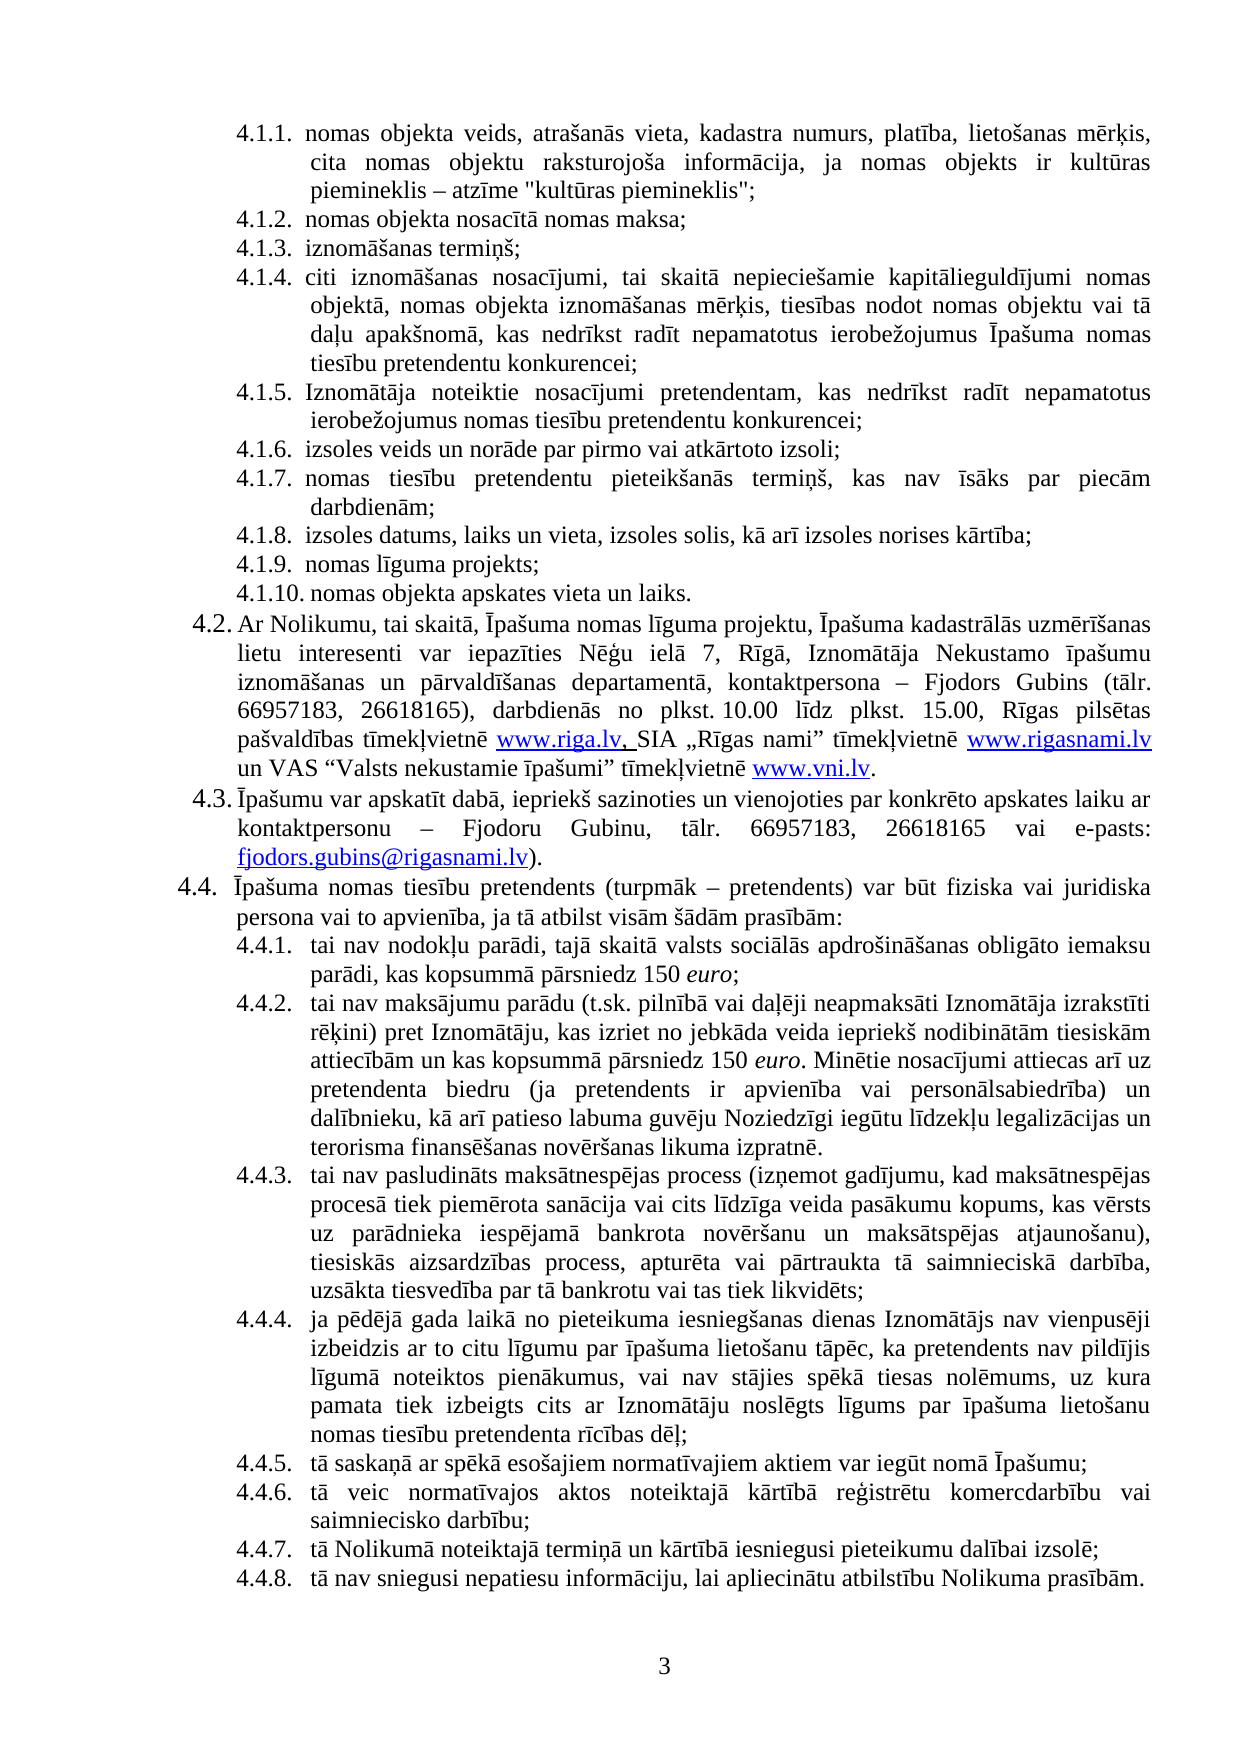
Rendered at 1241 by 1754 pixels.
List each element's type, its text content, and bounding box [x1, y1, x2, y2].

list Īpašuma nomas tiesību pretendents (turpmāk – pretendents) var būt fiziska vai juridiska persona vai to apvienība, ja tā atbilst visām šādām prasībām: [177, 870, 1152, 930]
list Īpašumu var apskatīt dabā, iepriekš sazinoties un vienojoties par konkrēto apskates laiku ar kontaktpersonu – Fjodoru Gubinu, tālr. 66957183, 26618165 vai e-pasts: fjodors.gubins@rigasnami.lv). [192, 782, 1152, 870]
list tā saskaņā ar spēkā esošajiem normatīvajiem aktiem var iegūt nomā Īpašumu; [236, 1448, 1152, 1477]
list nomas objekta apskates vieta un laiks. [236, 578, 1152, 607]
list izsoles datums, laiks un vieta, izsoles solis, kā arī izsoles norises kārtība; [236, 521, 1152, 549]
list nomas līguma projekts; [236, 549, 1152, 578]
list nomas objekta nosacītā nomas maksa; [236, 204, 1152, 233]
list tai nav nodokļu parādi, tajā skaitā valsts sociālās apdrošināšanas obligāto iemaksu parādi, kas kopsummā pārsniedz 150 euro; [236, 930, 1152, 988]
list iznomāšanas termiņš; [236, 233, 1152, 262]
list izsoles veids un norāde par pirmo vai atkārtoto izsoli; [236, 434, 1152, 463]
list citi iznomāšanas nosacījumi, tai skaitā nepieciešamie kapitālieguldījumi nomas objektā, nomas objekta iznomāšanas mērķis, tiesības nodot nomas objektu vai tā daļu apakšnomā, kas nedrīkst radīt nepamatotus ierobežojumus Īpašuma nomas tiesību pretendentu konkurencei; [236, 262, 1152, 377]
list tā nav sniegusi nepatiesu informāciju, lai apliecinātu atbilstību Nolikuma prasībām. [236, 1563, 1152, 1592]
list ja pēdējā gada laikā no pieteikuma iesniegšanas dienas Iznomātājs nav vienpusēji izbeidzis ar to citu līgumu par īpašuma lietošanu tāpēc, ka pretendents nav pildījis līgumā noteiktos pienākumus, vai nav stājies spēkā tiesas nolēmums, uz kura pamata tiek izbeigts cits ar Iznomātāju noslēgts līgums par īpašuma lietošanu nomas tiesību pretendenta rīcības dēļ; [236, 1304, 1152, 1448]
list nomas tiesību pretendentu pieteikšanās termiņš, kas nav īsāks par piecām darbdienām; [236, 463, 1152, 521]
list Ar Nolikumu, tai skaitā, Īpašuma nomas līguma projektu, Īpašuma kadastrālās uzmērīšanas lietu interesenti var iepazīties Nēģu ielā 7, Rīgā, Iznomātāja Nekustamo īpašumu iznomāšanas un pārvaldīšanas departamentā, kontaktpersona – Fjodors Gubins (tālr. 66957183, 26618165), darbdienās no plkst. 10.00 līdz plkst. 15.00, Rīgas pilsētas pašvaldības tīmekļvietnē www.riga.lv, SIA „Rīgas nami” tīmekļvietnē www.rigasnami.lv un VAS “Valsts nekustamie īpašumi” tīmekļvietnē www.vni.lv. [192, 607, 1152, 782]
list tā veic normatīvajos aktos noteiktajā kārtībā reģistrētu komercdarbību vai saimniecisko darbību; [236, 1477, 1152, 1534]
list tai nav pasludināts maksātnespējas process (izņemot gadījumu, kad maksātnespējas procesā tiek piemērota sanācija vai cits līdzīga veida pasākumu kopums, kas vērsts uz parādnieka iespējamā bankrota novēršanu un maksātspējas atjaunošanu), tiesiskās aizsardzības process, apturēta vai pārtraukta tā saimnieciskā darbība, uzsākta tiesvedība par tā bankrotu vai tas tiek likvidēts; [236, 1160, 1152, 1304]
list Iznomātāja noteiktie nosacījumi pretendentam, kas nedrīkst radīt nepamatotus ierobežojumus nomas tiesību pretendentu konkurencei; [236, 377, 1152, 434]
list tai nav maksājumu parādu (t.sk. pilnībā vai daļēji neapmaksāti Iznomātāja izrakstīti rēķini) pret Iznomātāju, kas izriet no jebkāda veida iepriekš nodibinātām tiesiskām attiecībām un kas kopsummā pārsniedz 150 euro. Minētie nosacījumi attiecas arī uz pretendenta biedru (ja pretendents ir apvienība vai personālsabiedrība) un dalībnieku, kā arī patieso labuma guvēju Noziedzīgi iegūtu līdzekļu legalizācijas un terorisma finansēšanas novēršanas likuma izpratnē. [236, 988, 1152, 1160]
list nomas objekta veids, atrašanās vieta, kadastra numurs, platība, lietošanas mērķis, cita nomas objektu raksturojoša informācija, ja nomas objekts ir kultūras piemineklis – atzīme "kultūras piemineklis"; [236, 118, 1152, 204]
list tā Nolikumā noteiktajā termiņā un kārtībā iesniegusi pieteikumu dalībai izsolē; [236, 1534, 1152, 1563]
